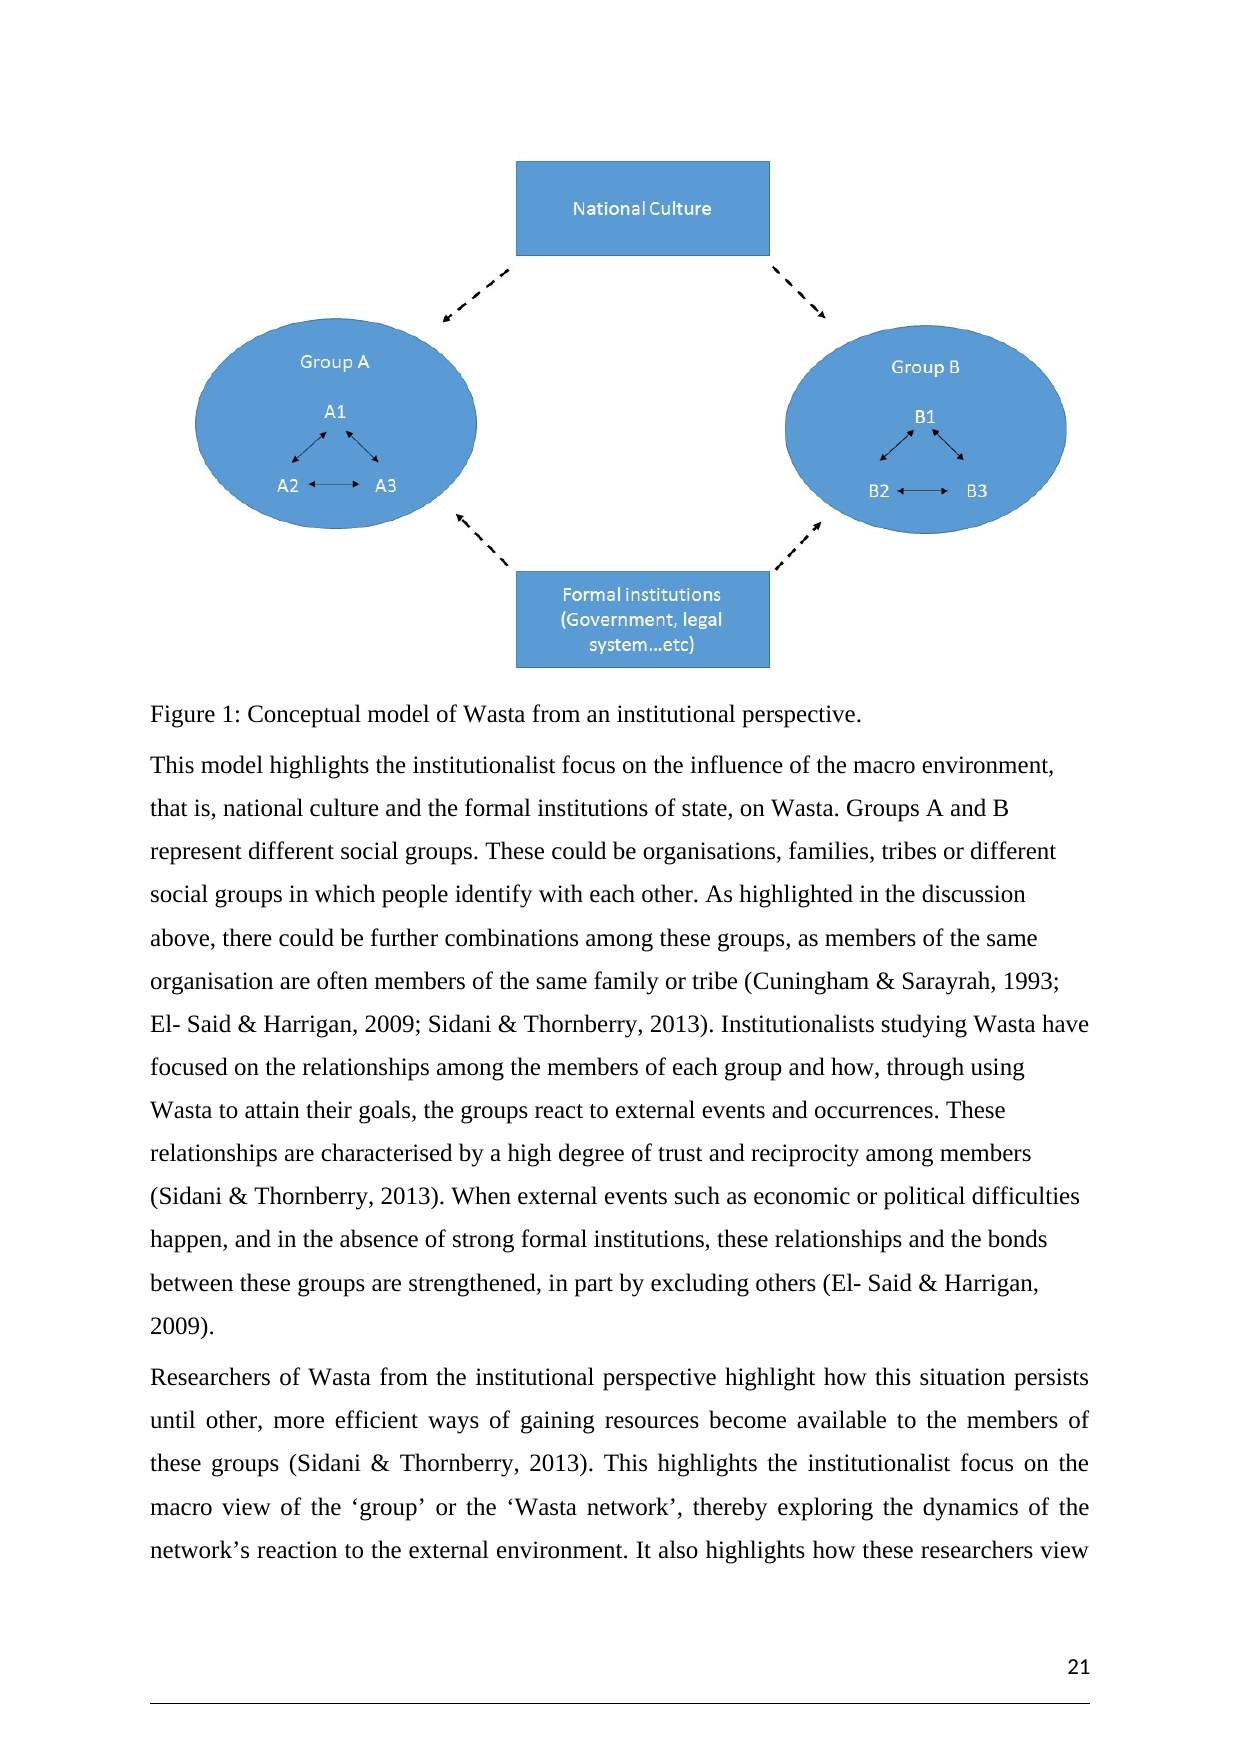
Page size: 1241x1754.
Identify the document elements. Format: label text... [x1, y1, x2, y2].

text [150, 1362, 1090, 1563]
text Figure 1: Conceptual model of Wasta from an institutional perspective. [150, 699, 1090, 727]
text This model highlights the institutionalist focus on the influence of the macro environment, that is, national culture and the formal institutions of state, on Wasta. Groups A and B represent different social groups. These could be organisations, families, tribes or different social groups in which people identify with each other. As highlighted in the discussion above, there could be further combinations among these groups, as members of the same organisation are often members of the same family or tribe (Cuningham & Sarayrah, 1993; El- Said & Harrigan, 2009; Sidani & Thornberry, 2013). Institutionalists studying Wasta have focused on the relationships among the members of each group and how, through using Wasta to attain their goals, the groups react to external events and occurrences. These relationships are characterised by a high degree of trust and reciprocity among members (Sidani & Thornberry, 2013). When external events such as economic or political difficulties happen, and in the absence of strong formal institutions, these relationships and the bonds between these groups are strengthened, in part by excluding others (El- Said & Harrigan, 2009). [150, 750, 1090, 1339]
picture [150, 150, 1091, 677]
